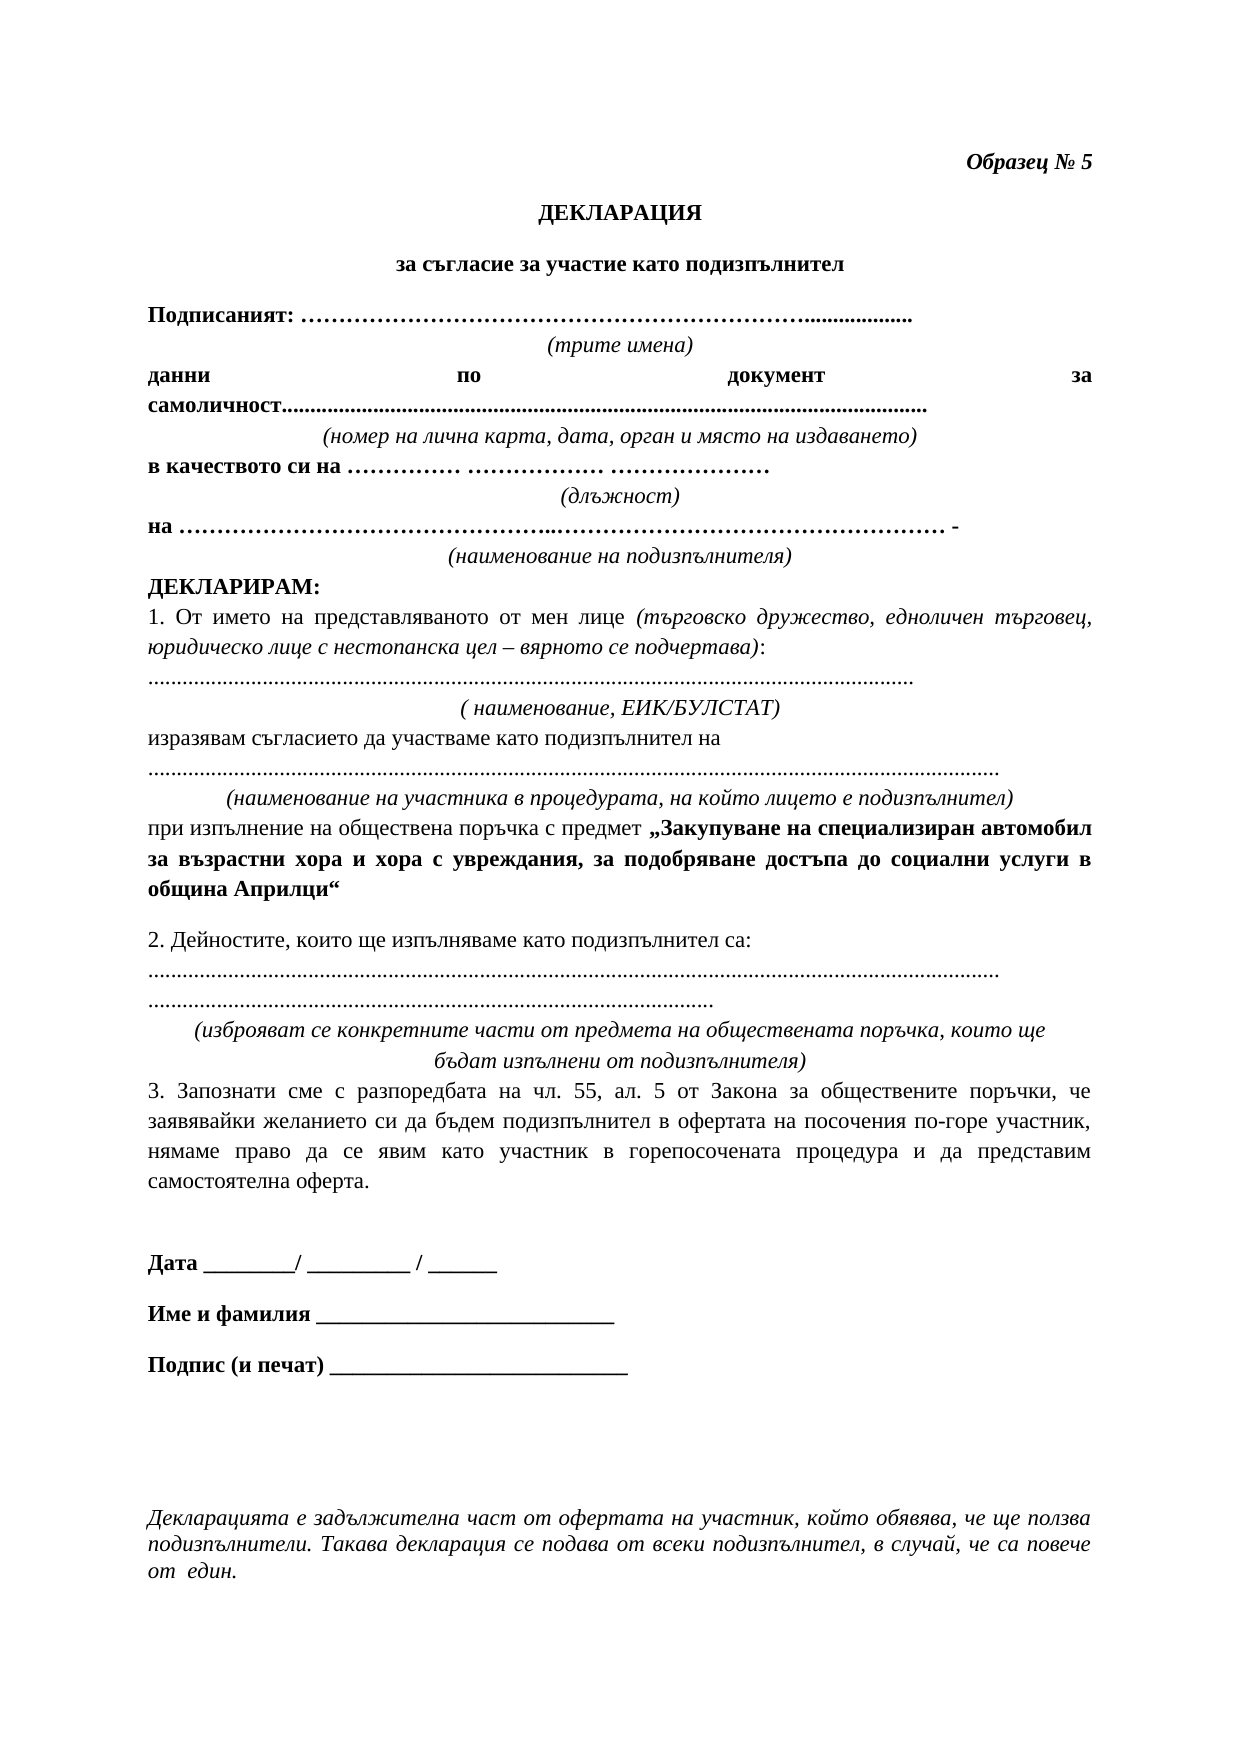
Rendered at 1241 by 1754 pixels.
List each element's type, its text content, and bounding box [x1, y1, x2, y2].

text ДЕКЛАРИРАМ: [148, 573, 1092, 599]
text (номер на лична карта, дата, орган и място на издаването) [148, 422, 1092, 448]
text ..................................................................................................................................................... [148, 956, 1092, 982]
text ................................................................................................... [148, 986, 1092, 1013]
text на …………………………………………..…………………………………………… - [148, 512, 1092, 539]
text (наименование на подизпълнителя) [148, 542, 1092, 569]
text ДЕКЛАРАЦИЯ [148, 199, 1092, 225]
text в качеството си на …………… ……………… ………………… [148, 452, 1092, 478]
text (наименование на участника в процедурата, на който лицето е подизпълнител) [148, 784, 1092, 811]
text ..................................................................................................................................................... [148, 754, 1092, 780]
text ...................................................................................................................................... [148, 663, 1092, 690]
text при изпълнение на обществена поръчка с предмет „Закупуване на специализиран автомобил за възрастни хора и хора с увреждания, за подобряване достъпа до социални услуги в община Априлци“ [148, 814, 1092, 901]
text Образец № 5 [148, 148, 1092, 174]
text бъдат изпълнени от подизпълнителя) [148, 1047, 1092, 1073]
text Декларацията е задължителна част от офертата на участник, който обявява, че ще ползва подизпълнители. Такава декларация се подава от всеки подизпълнител, в случай, че са повече от един. [148, 1504, 1092, 1583]
text за съгласие за участие като подизпълнител [148, 250, 1092, 276]
text Дата ________/ _________ / ______ [148, 1249, 1092, 1275]
text Име и фамилия __________________________ [148, 1300, 1092, 1326]
text (изброяват се конкретните части от предмета на обществената поръчка, които ще [148, 1016, 1092, 1043]
text изразявам съгласието да участваме като подизпълнител на [148, 724, 1092, 750]
text (трите имена) [148, 331, 1092, 357]
text 2. Дейностите, които ще изпълняваме като подизпълнител са: [148, 926, 1092, 952]
text данни по документ за самоличност................................................................................................................. [148, 361, 1092, 418]
text ( наименование, ЕИК/БУЛСТАТ) [148, 693, 1092, 720]
text (длъжност) [148, 482, 1092, 508]
text Подпис (и печат) __________________________ [148, 1351, 1092, 1377]
text 3. Запознати сме с разпоредбата на чл. 55, ал. 5 от Закона за обществените поръчки, че заявявайки желанието си да бъдем подизпълнител в офертата на посочения по-горе участник, нямаме право да се явим като участник в горепосочената процедура и да представим самостоятелна оферта. [148, 1077, 1092, 1194]
text 1. От името на представляваното от мен лице (търговско дружество, едноличен търговец, юридическо лице с нестопанска цел – вярното се подчертава): [148, 603, 1092, 659]
text Подписаният: …………………………………………………………................... [148, 301, 1092, 327]
